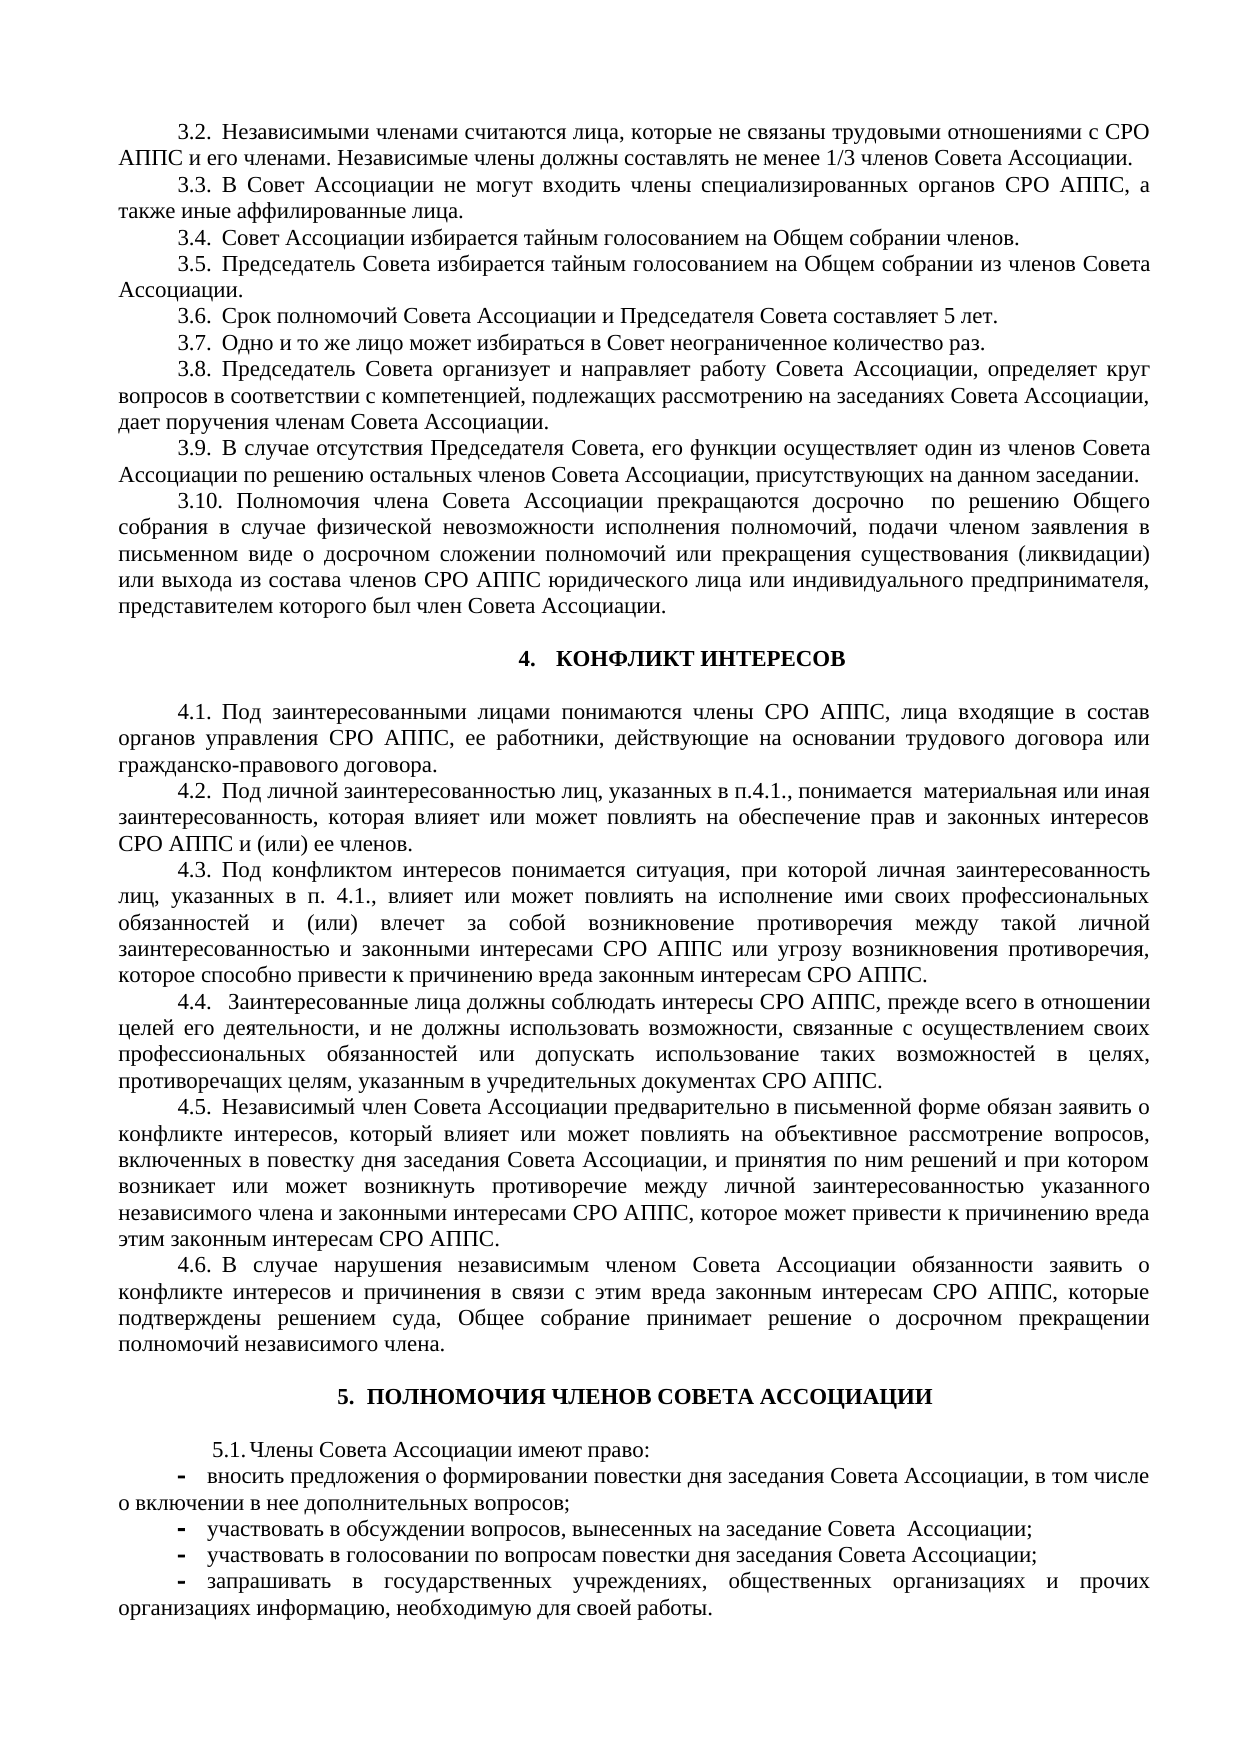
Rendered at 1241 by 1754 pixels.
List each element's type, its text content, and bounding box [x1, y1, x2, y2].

list ПОЛНОМОЧИЯ ЧЛЕНОВ СОВЕТА АССОЦИАЦИИ [118, 1383, 1152, 1409]
list В случае нарушения независимым членом Совета Ассоциации обязанности заявить о конфликте интересов и причинения в связи с этим вреда законным интересам СРО АППС, которые подтверждены решением суда, Общее собрание принимает решение о досрочном прекращении полномочий независимого члена. [118, 1251, 1152, 1357]
list Под заинтересованными лицами понимаются члены СРО АППС, лица входящие в состав органов управления СРО АППС, ее работники, действующие на основании трудового договора или гражданско-правового договора. [118, 698, 1152, 777]
list Председатель Совета организует и направляет работу Совета Ассоциации, определяет круг вопросов в соответствии с компетенцией, подлежащих рассмотрению на заседаниях Совета Ассоциации, дает поручения членам Совета Ассоциации. [118, 355, 1152, 434]
list В Совет Ассоциации не могут входить члены специализированных органов СРО АППС, а также иные аффилированные лица. [118, 171, 1152, 223]
list Срок полномочий Совета Ассоциации и Председателя Совета составляет 5 лет. [118, 303, 1152, 329]
list Совет Ассоциации избирается тайным голосованием на Общем собрании членов. [118, 223, 1152, 250]
list КОНФЛИКТ ИНТЕРЕСОВ [212, 645, 1152, 672]
list запрашивать в государственных учреждениях, общественных организациях и прочих организациях информацию, необходимую для своей работы. [118, 1568, 1152, 1620]
list Заинтересованные лица должны соблюдать интересы СРО АППС, прежде всего в отношении целей его деятельности, и не должны использовать возможности, связанные с осуществлением своих профессиональных обязанностей или допускать использование таких возможностей в целях, противоречащих целям, указанным в учредительных документах СРО АППС. [118, 988, 1152, 1093]
list Председатель Совета избирается тайным голосованием на Общем собрании из членов Совета Ассоциации. [118, 250, 1152, 303]
list Независимыми членами считаются лица, которые не связаны трудовыми отношениями с СРО АППС и его членами. Независимые члены должны составлять не менее 1/3 членов Совета Ассоциации. [118, 118, 1152, 171]
list Члены Совета Ассоциации имеют право: [212, 1436, 1152, 1462]
list Независимый член Совета Ассоциации предварительно в письменной форме обязан заявить о конфликте интересов, который влияет или может повлиять на объективное рассмотрение вопросов, включенных в повестку дня заседания Совета Ассоциации, и принятия по ним решений и при котором возникает или может возникнуть противоречие между личной заинтересованностью указанного независимого члена и законными интересами СРО АППС, которое может привести к причинению вреда этим законным интересам СРО АППС. [118, 1093, 1152, 1251]
list Под конфликтом интересов понимается ситуация, при которой личная заинтересованность лиц, указанных в п. 4.1., влияет или может повлиять на исполнение ими своих профессиональных обязанностей и (или) влечет за собой возникновение противоречия между такой личной заинтересованностью и законными интересами СРО АППС или угрозу возникновения противоречия, которое способно привести к причинению вреда законным интересам СРО АППС. [118, 856, 1152, 988]
list вносить предложения о формировании повестки дня заседания Совета Ассоциации, в том числе о включении в нее дополнительных вопросов; [118, 1462, 1152, 1515]
list Одно и то же лицо может избираться в Совет неограниченное количество раз. [118, 329, 1152, 355]
list участвовать в обсуждении вопросов, вынесенных на заседание Совета Ассоциации; [118, 1515, 1152, 1541]
list В случае отсутствия Председателя Совета, его функции осуществляет один из членов Совета Ассоциации по решению остальных членов Совета Ассоциации, присутствующих на данном заседании. [118, 434, 1152, 487]
list Полномочия члена Совета Ассоциации прекращаются досрочно по решению Общего собрания в случае физической невозможности исполнения полномочий, подачи членом заявления в письменном виде о досрочном сложении полномочий или прекращения существования (ликвидации) или выхода из состава членов СРО АППС юридического лица или индивидуального предпринимателя, представителем которого был член Совета Ассоциации. [118, 487, 1152, 619]
list участвовать в голосовании по вопросам повестки дня заседания Совета Ассоциации; [118, 1541, 1152, 1568]
list Под личной заинтересованностью лиц, указанных в п.4.1., понимается материальная или иная заинтересованность, которая влияет или может повлиять на обеспечение прав и законных интересов СРО АППС и (или) ее членов. [118, 777, 1152, 856]
